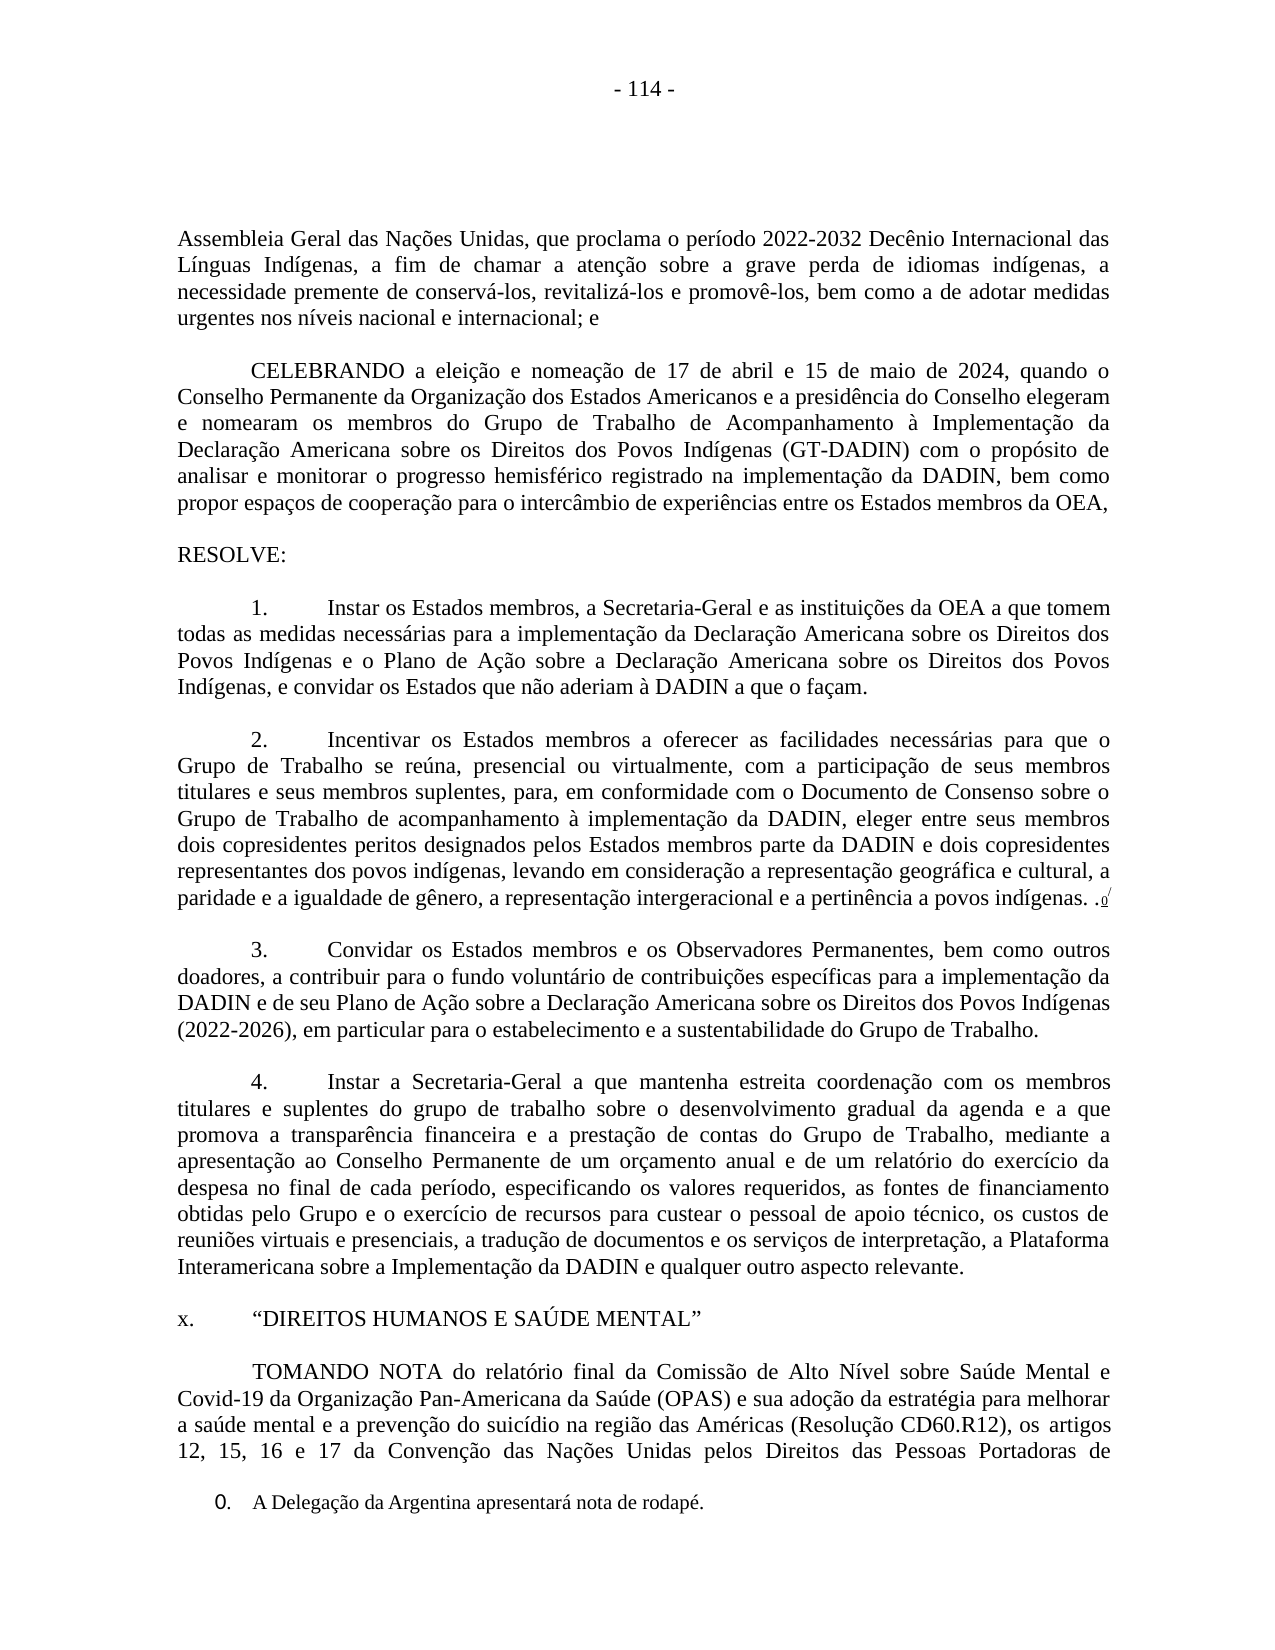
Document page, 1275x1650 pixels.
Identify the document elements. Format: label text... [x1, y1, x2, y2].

text x. “DIREITOS HUMANOS E SAÚDE MENTAL” [177, 1306, 1111, 1332]
text 3. Convidar os Estados membros e os Observadores Permanentes, bem como outros doadores, a contribuir para o fundo voluntário de contribuições específicas para a implementação da DADIN e de seu Plano de Ação sobre a Declaração Americana sobre os Direitos dos Povos Indígenas (2022-2026), em particular para o estabelecimento e a sustentabilidade do Grupo de Trabalho. [177, 937, 1111, 1042]
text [177, 225, 1111, 330]
text 4. Instar a Secretaria-Geral a que mantenha estreita coordenação com os membros titulares e suplentes do grupo de trabalho sobre o desenvolvimento gradual da agenda e a que promova a transparência financeira e a prestação de contas do Grupo de Trabalho, mediante a apresentação ao Conselho Permanente de um orçamento anual e de um relatório do exercício da despesa no final de cada período, especificando os valores requeridos, as fontes de financiamento obtidas pelo Grupo e o exercício de recursos para custear o pessoal de apoio técnico, os custos de reuniões virtuais e presenciais, a tradução de documentos e os serviços de interpretação, a Plataforma Interamericana sobre a Implementação da DADIN e qualquer outro aspecto relevante. [177, 1068, 1111, 1279]
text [177, 1358, 1111, 1464]
text 2. Incentivar os Estados membros a oferecer as facilidades necessárias para que o Grupo de Trabalho se reúna, presencial ou virtualmente, com a participação de seus membros titulares e seus membros suplentes, para, em conformidade com o Documento de Consenso sobre o Grupo de Trabalho de acompanhamento à implementação da DADIN, eleger entre seus membros dois copresidentes peritos designados pelos Estados membros parte da DADIN e dois copresidentes representantes dos povos indígenas, levando em consideração a representação geográfica e cultural, a paridade e a igualdade de gênero, a representação intergeracional e a pertinência a povos indígenas. ./ [177, 726, 1111, 910]
text CELEBRANDO a eleição e nomeação de 17 de abril e 15 de maio de 2024, quando o Conselho Permanente da Organização dos Estados Americanos e a presidência do Conselho elegeram e nomearam os membros do Grupo de Trabalho de Acompanhamento à Implementação da Declaração Americana sobre os Direitos dos Povos Indígenas (GT-DADIN) com o propósito de analisar e monitorar o progresso hemisférico registrado na implementação da DADIN, bem como propor espaços de cooperação para o intercâmbio de experiências entre os Estados membros da OEA, [177, 357, 1111, 515]
text RESOLVE: [177, 541, 1111, 568]
text 1. Instar os Estados membros, a Secretaria-Geral e as instituições da OEA a que tomem todas as medidas necessárias para a implementação da Declaração Americana sobre os Direitos dos Povos Indígenas e o Plano de Ação sobre a Declaração Americana sobre os Direitos dos Povos Indígenas, e convidar os Estados que não aderiam à DADIN a que o façam. [177, 594, 1111, 699]
